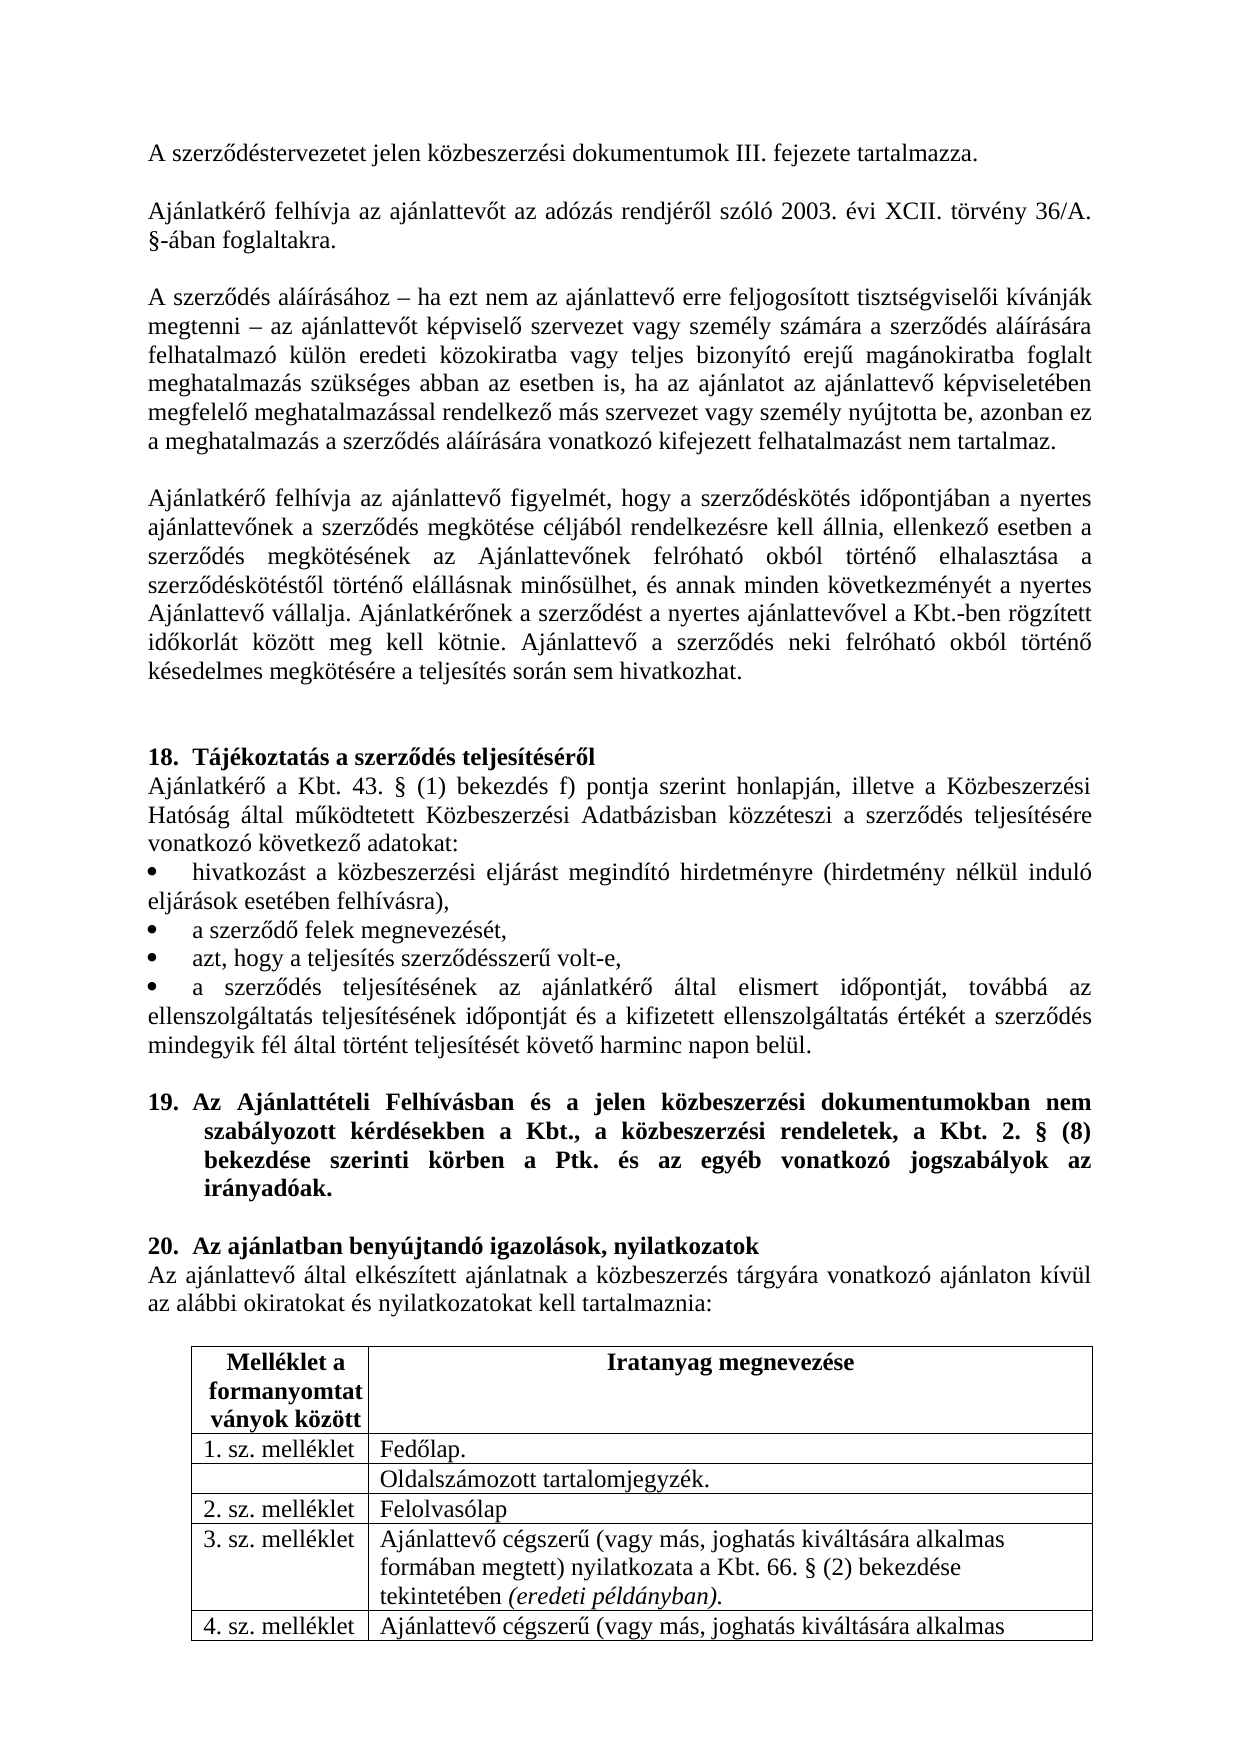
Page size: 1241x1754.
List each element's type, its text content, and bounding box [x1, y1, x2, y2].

list a szerződés teljesítésének az ajánlatkérő által elismert időpontját, továbbá az ellenszolgáltatás teljesítésének időpontját és a kifizetett ellenszolgáltatás értékét a szerződés mindegyik fél által történt teljesítését követő harminc napon belül. [148, 972, 1093, 1058]
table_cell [369, 1611, 1092, 1640]
list Az ajánlatban benyújtandó igazolások, nyilatkozatok [148, 1231, 1093, 1260]
table_header Melléklet a formanyomtatványok között [192, 1347, 368, 1433]
table_cell 4. sz. melléklet [192, 1611, 368, 1640]
table_cell Felolvasólap [369, 1494, 1092, 1523]
text Ajánlatkérő a Kbt. 43. § (1) bekezdés f) pontja szerint honlapján, illetve a Közbeszerzési Hatóság által működtetett Közbeszerzési Adatbázisban közzéteszi a szerződés teljesítésére vonatkozó következő adatokat: [148, 771, 1093, 857]
table_cell Oldalszámozott tartalomjegyzék. [369, 1464, 1092, 1493]
list Az ajánlattevő által elkészített ajánlatnak a közbeszerzés tárgyára vonatkozó ajánlaton kívül az alábbi okiratokat és nyilatkozatokat kell tartalmaznia: [148, 1260, 1093, 1317]
table_cell Fedőlap. [369, 1434, 1092, 1463]
text Ajánlatkérő felhívja az ajánlattevőt az adózás rendjéről szóló 2003. évi XCII. törvény 36/A. §-ában foglaltakra. [148, 196, 1093, 253]
list Az Ajánlattételi Felhívásban és a jelen közbeszerzési dokumentumokban nem szabályozott kérdésekben a Kbt., a közbeszerzési rendeletek, a Kbt. 2. § (8) bekezdése szerinti körben a Ptk. és az egyéb vonatkozó jogszabályok az irányadóak. [148, 1087, 1093, 1202]
table_cell 1. sz. melléklet [192, 1434, 368, 1463]
list Tájékoztatás a szerződés teljesítéséről [148, 742, 1093, 771]
list azt, hogy a teljesítés szerződésszerű volt-e, [148, 943, 1093, 972]
table_cell 3. sz. melléklet [192, 1524, 368, 1610]
table_cell Ajánlattevő cégszerű (vagy más, joghatás kiváltására alkalmas formában megtett) nyilatkozata a Kbt. 66. § (2) bekezdése tekintetében (eredeti példányban). [369, 1524, 1092, 1610]
table_cell [192, 1464, 368, 1493]
table_header Iratanyag megnevezése [369, 1347, 1092, 1433]
text Ajánlatkérő felhívja az ajánlattevő figyelmét, hogy a szerződéskötés időpontjában a nyertes ajánlattevőnek a szerződés megkötése céljából rendelkezésre kell állnia, ellenkező esetben a szerződés megkötésének az Ajánlattevőnek felróható okból történő elhalasztása a szerződéskötéstől történő elállásnak minősülhet, és annak minden következményét a nyertes Ajánlattevő vállalja. Ajánlatkérőnek a szerződést a nyertes ajánlattevővel a Kbt.-ben rögzített időkorlát között meg kell kötnie. Ajánlattevő a szerződés neki felróható okból történő késedelmes megkötésére a teljesítés során sem hivatkozhat. [148, 483, 1093, 685]
list a szerződő felek megnevezését, [148, 915, 1093, 943]
text A szerződéstervezetet jelen közbeszerzési dokumentumok III. fejezete tartalmazza. [148, 138, 1093, 167]
text A szerződés aláírásához – ha ezt nem az ajánlattevő erre feljogosított tisztségviselői kívánják megtenni – az ajánlattevőt képviselő szervezet vagy személy számára a szerződés aláírására felhatalmazó külön eredeti közokiratba vagy teljes bizonyító erejű magánokiratba foglalt meghatalmazás szükséges abban az esetben is, ha az ajánlatot az ajánlattevő képviseletében megfelelő meghatalmazással rendelkező más szervezet vagy személy nyújtotta be, azonban ez a meghatalmazás a szerződés aláírására vonatkozó kifejezett felhatalmazást nem tartalmaz. [148, 282, 1093, 455]
table_cell 2. sz. melléklet [192, 1494, 368, 1523]
list hivatkozást a közbeszerzési eljárást megindító hirdetményre (hirdetmény nélkül induló eljárások esetében felhívásra), [148, 857, 1093, 915]
